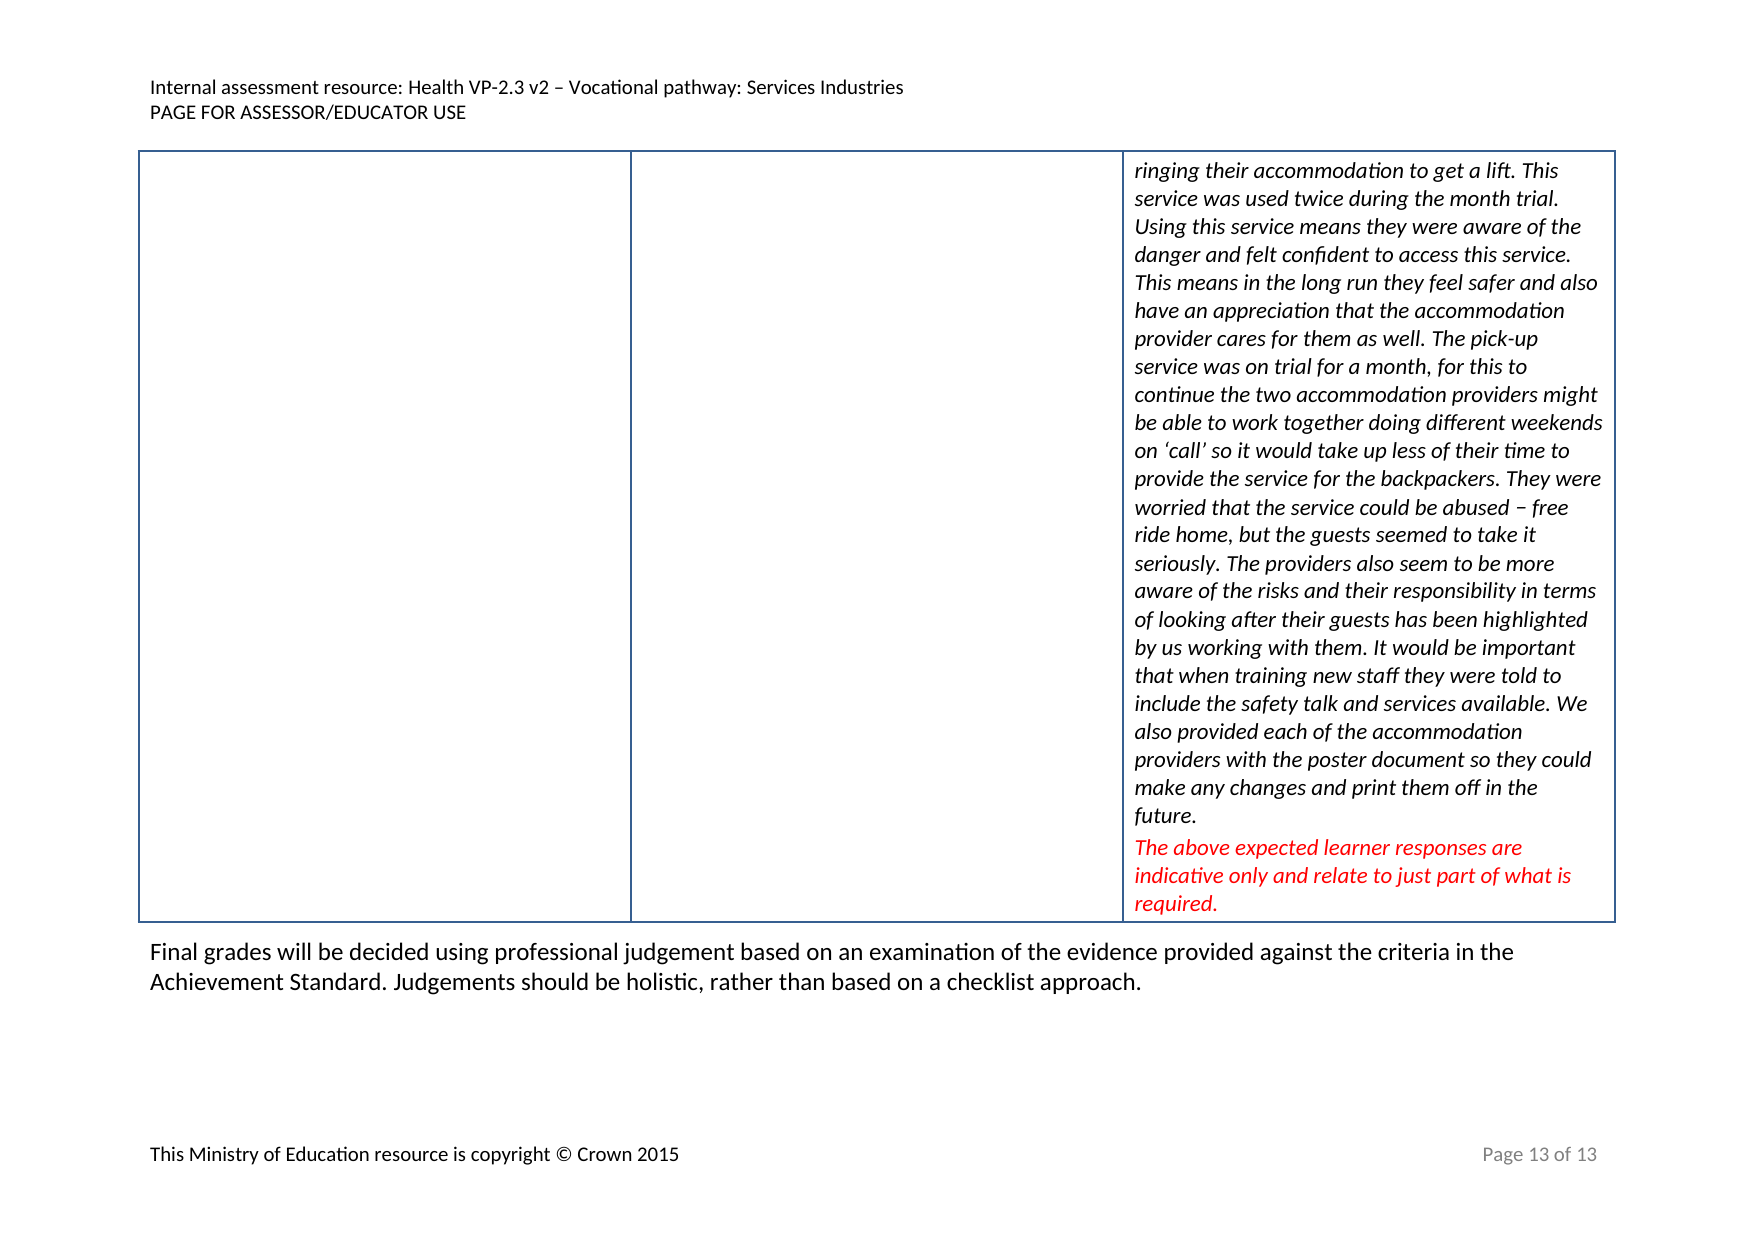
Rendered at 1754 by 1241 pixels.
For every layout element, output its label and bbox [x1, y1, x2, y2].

table_cell [632, 152, 1122, 921]
table_cell [140, 152, 630, 921]
table_cell [1124, 152, 1614, 921]
